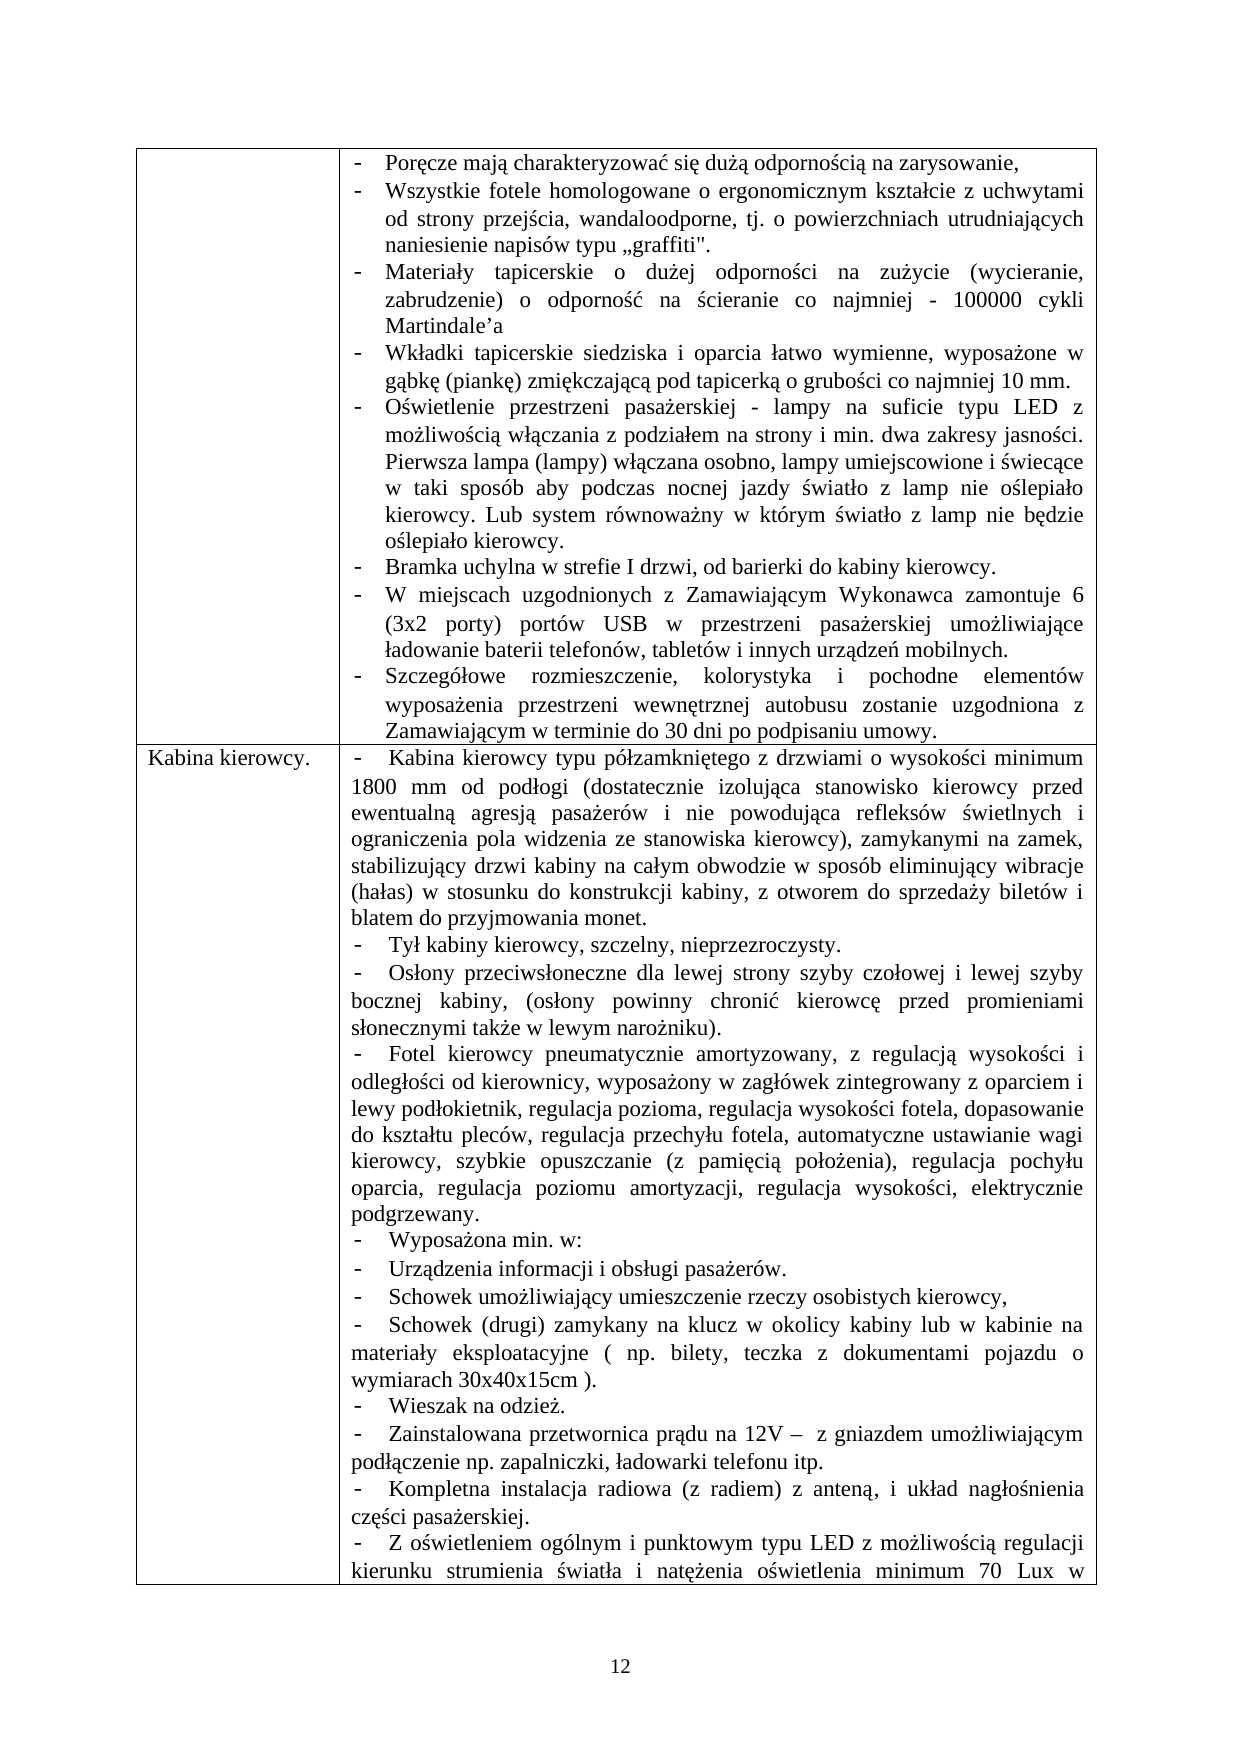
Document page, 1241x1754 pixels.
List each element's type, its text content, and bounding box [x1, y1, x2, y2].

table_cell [137, 149, 339, 743]
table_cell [340, 745, 1096, 1584]
table_cell Kabina kierowcy. [137, 745, 339, 1584]
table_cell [340, 149, 1096, 743]
